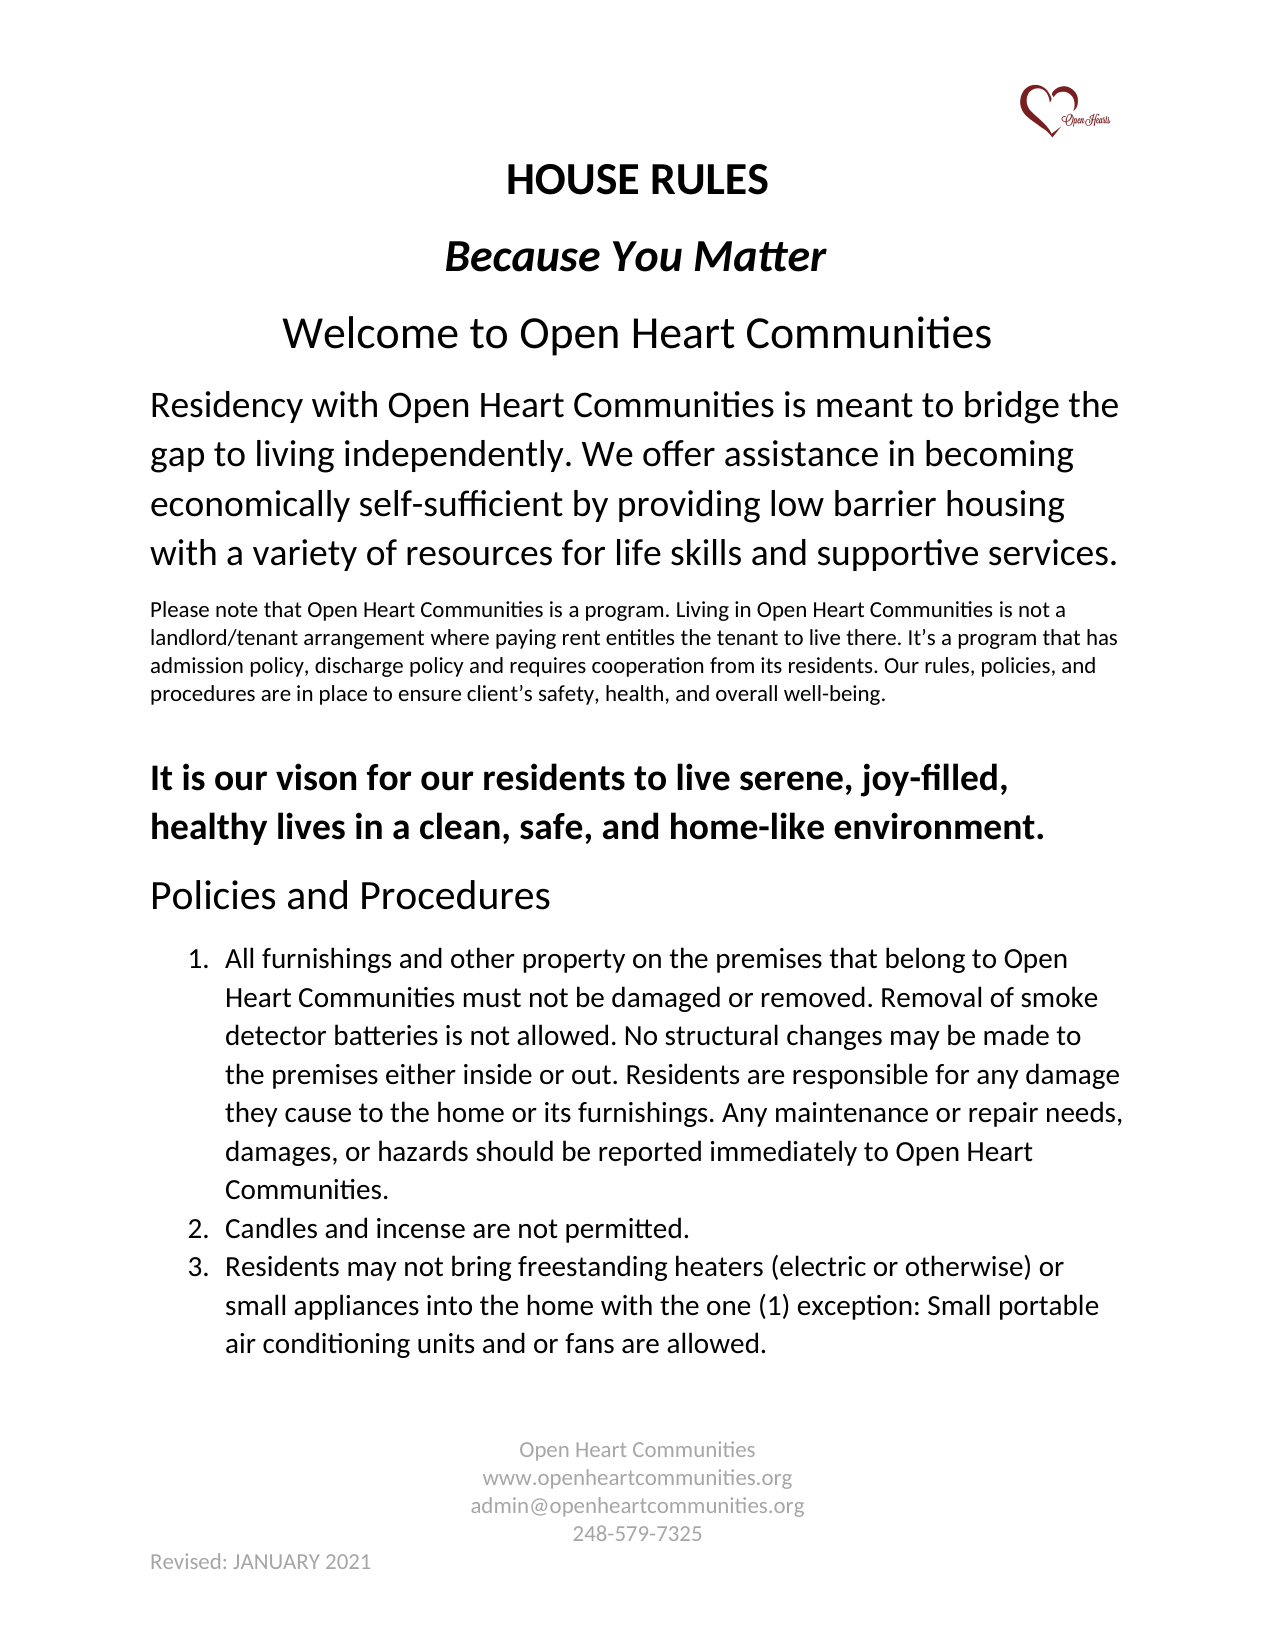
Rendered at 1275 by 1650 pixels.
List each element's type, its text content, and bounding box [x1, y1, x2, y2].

text Please ​note ​that ​Open Heart Communities is ​a ​program. ​Living ​in ​Open Heart Communities ​is ​not ​a ​landlord/tenant arrangement ​where ​paying ​rent ​entitles ​the ​tenant ​to ​live ​there. ​It’s ​a ​program ​that ​has ​admission ​policy, discharge ​policy ​and ​requires ​cooperation ​from its ​residents. Our rules, policies, and procedures are in place to ensure client’s safety, health, and overall well-being. [150, 596, 1125, 708]
list All furnishings and other property on the premises that belong to Open Heart Communities must not be damaged or removed. Removal of smoke detector batteries is not allowed. No structural changes may be made to the premises either inside or out. Residents are responsible for any damage they cause to the home or its furnishings. Any maintenance or repair needs, damages, or hazards should be reported immediately to Open Heart Communities. [187, 941, 1125, 1207]
text Residency with Open Heart Communities is meant to bridge the gap to living independently. We offer assistance in becoming economically self-sufficient by providing low barrier housing with a variety of resources for life skills and supportive services. [150, 381, 1125, 575]
text Because You Matter [150, 227, 1125, 283]
list Candles and incense are not permitted. [187, 1210, 1125, 1245]
picture [1009, 75, 1125, 150]
text Welcome to Open Heart Communities [150, 304, 1125, 360]
text It is our vison for our residents to live serene, joy-filled, healthy lives in a clean, safe, and home-like environment. [150, 753, 1125, 849]
list Residents may not bring freestanding heaters (electric or otherwise) or small appliances into the home with the one (1) exception: Small portable air conditioning units and or fans are allowed. [187, 1248, 1125, 1361]
text Policies and Procedures [150, 869, 1125, 920]
text HOUSE RULES [150, 150, 1125, 206]
